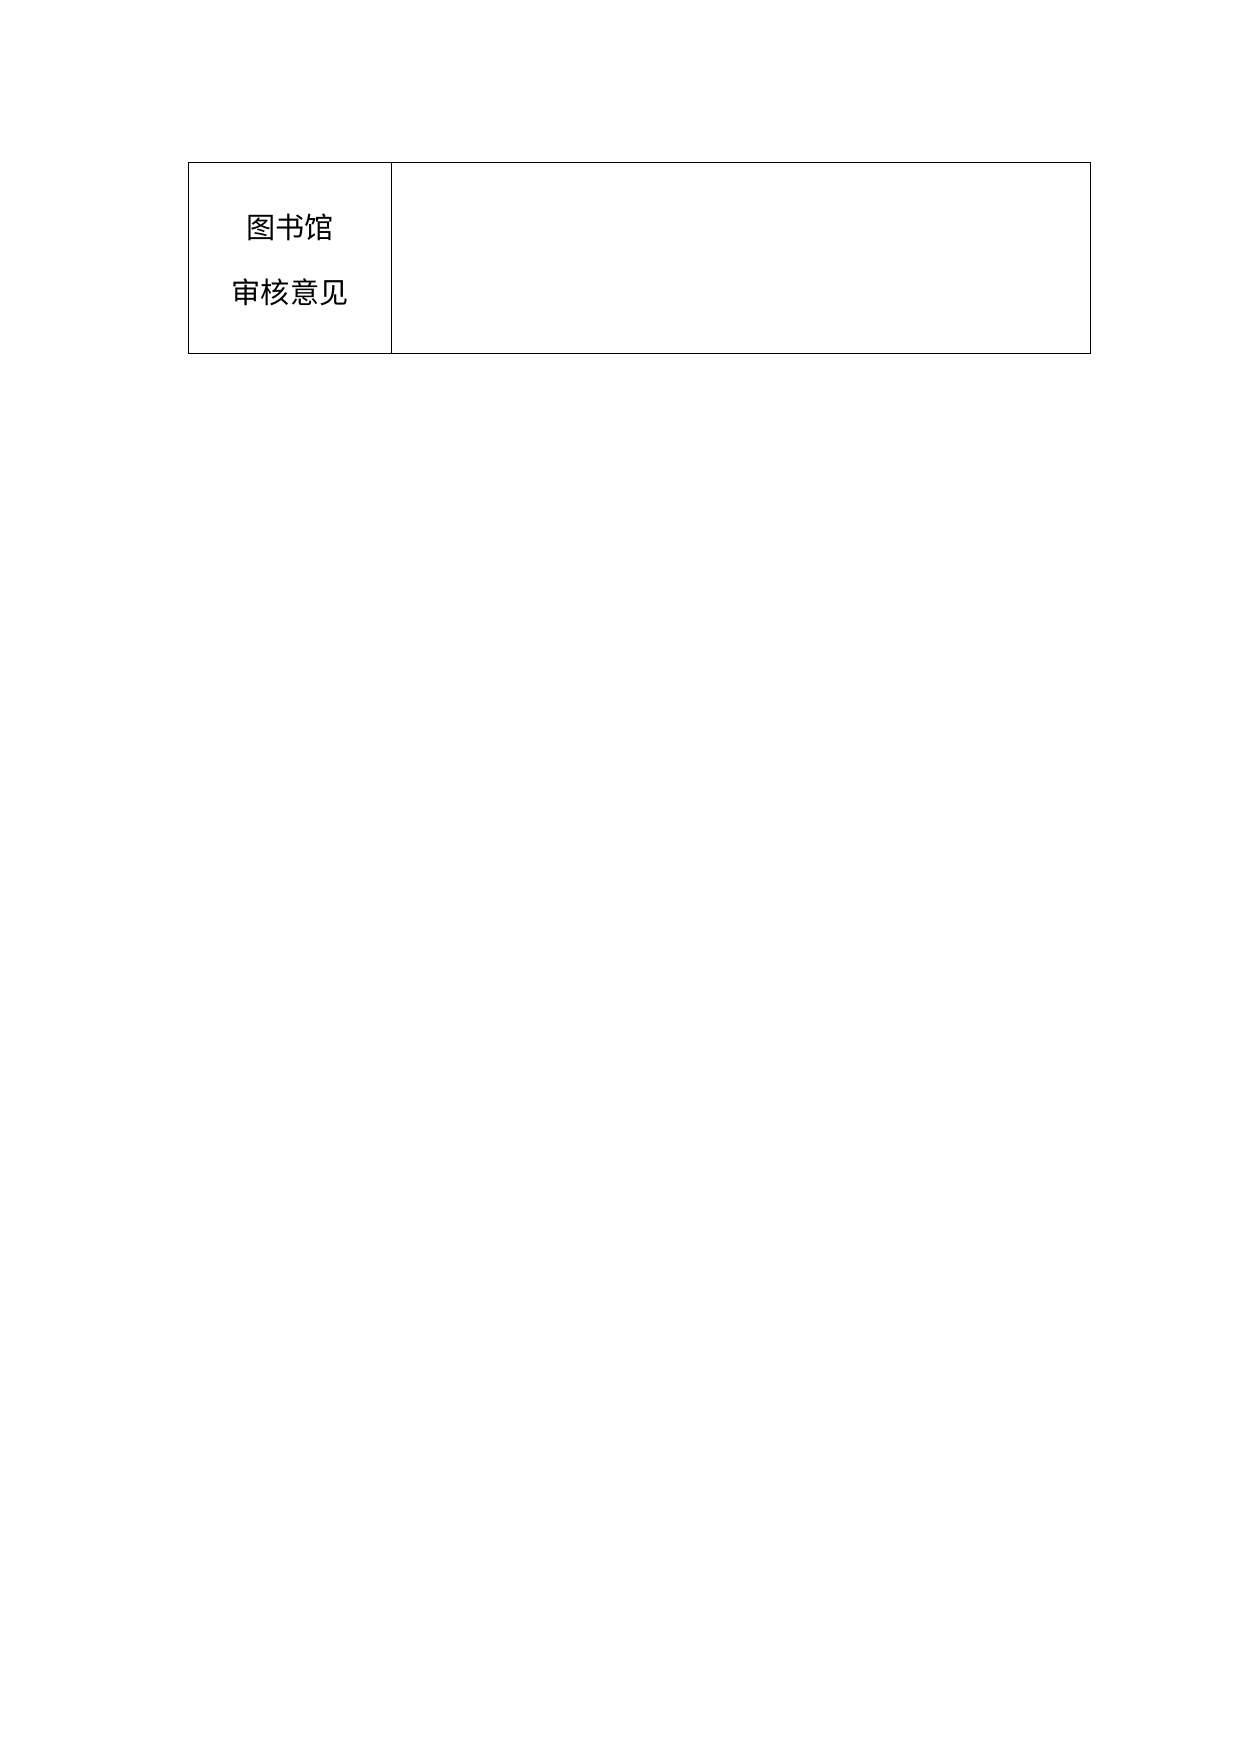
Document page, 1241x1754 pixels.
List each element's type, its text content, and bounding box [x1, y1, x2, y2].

table_cell 图书馆 审核意见 [189, 163, 391, 353]
table_cell [392, 163, 1090, 353]
